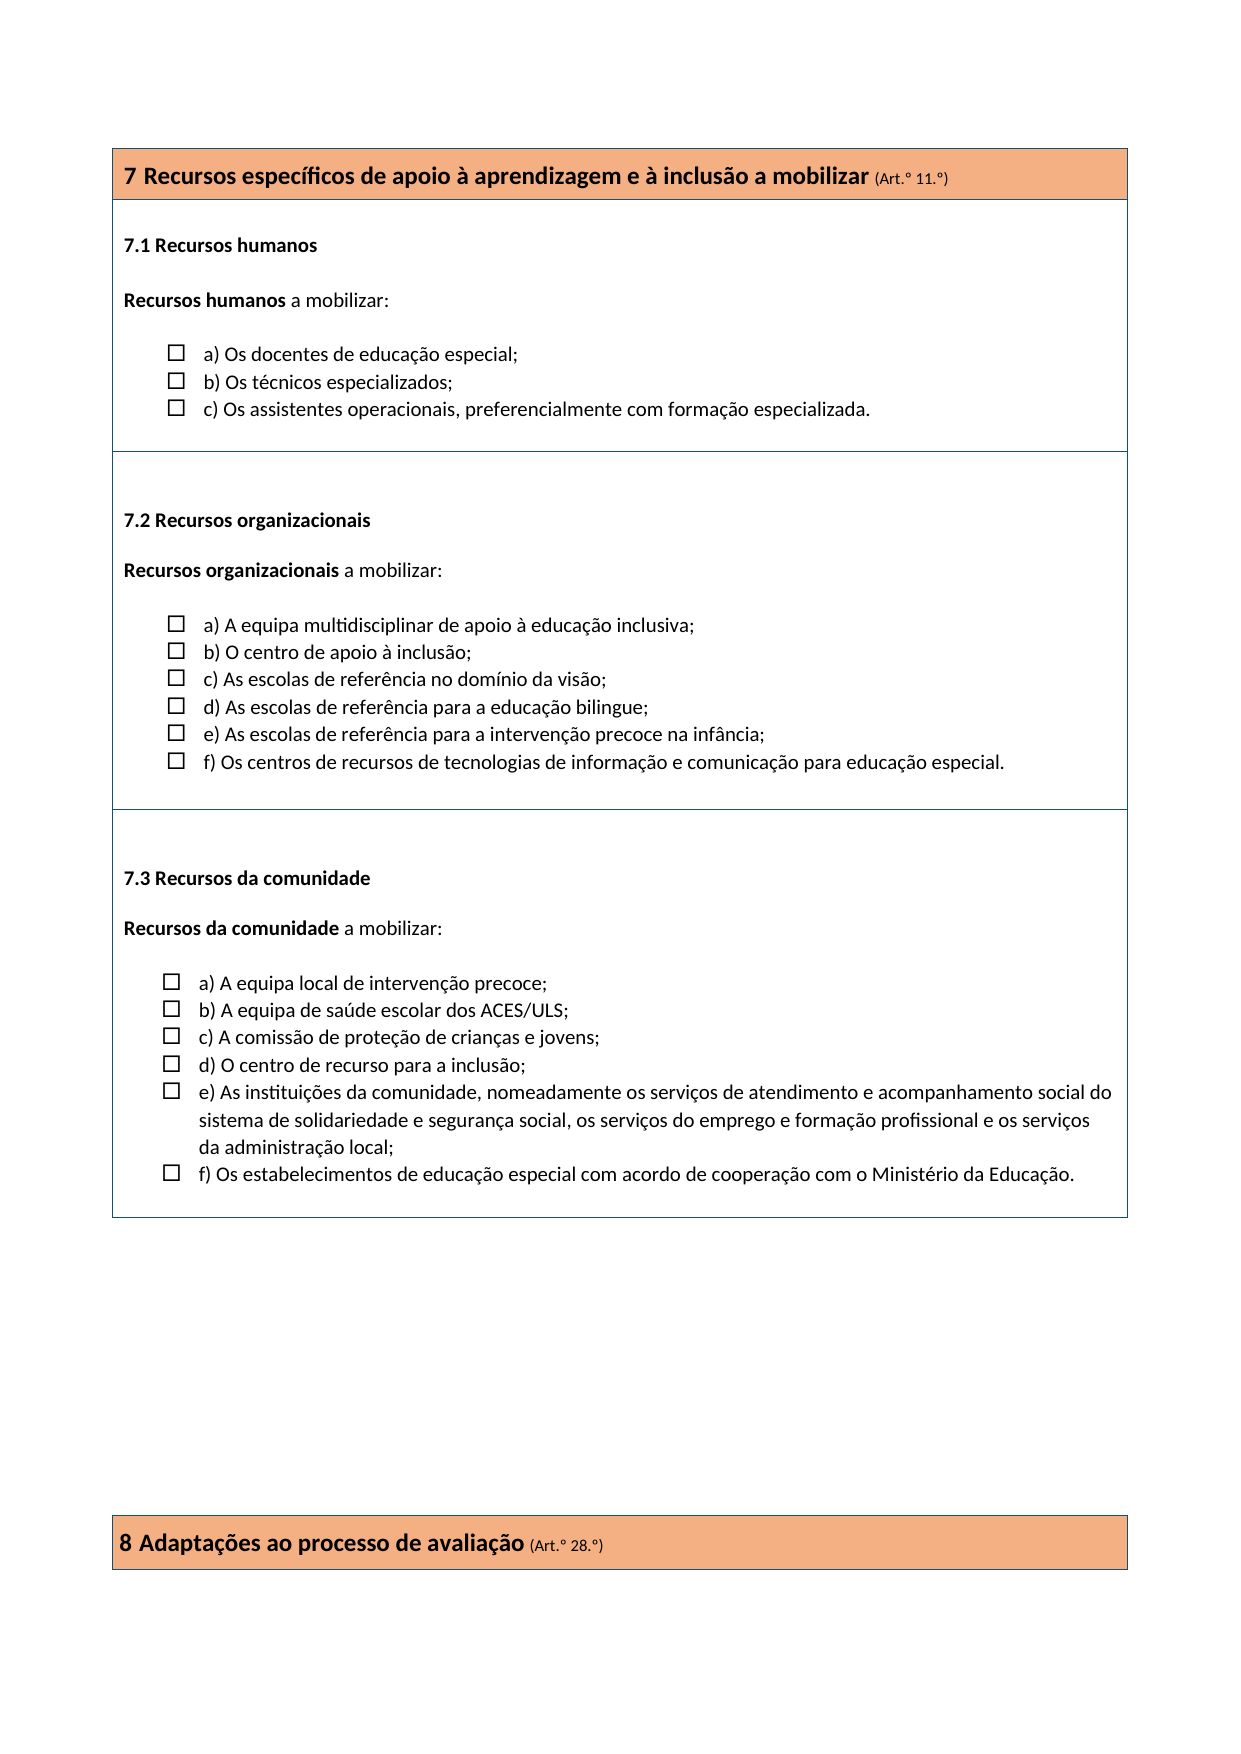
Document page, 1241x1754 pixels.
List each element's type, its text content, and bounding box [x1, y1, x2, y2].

table_cell 7.1 Recursos humanos Recursos humanos a mobilizar: a) Os docentes de educação especial; b) Os técnicos especializados; c) Os assistentes operacionais, preferencialmente com formação especializada. [113, 200, 1127, 451]
table_cell 7.3 Recursos da comunidade Recursos da comunidade a mobilizar: a) A equipa local de intervenção precoce; b) A equipa de saúde escolar dos ACES/ULS; c) A comissão de proteção de crianças e jovens; d) O centro de recurso para a inclusão; e) As instituições da comunidade, nomeadamente os serviços de atendimento e acompanhamento social do sistema de solidariedade e segurança social, os serviços do emprego e formação profissional e os serviços da administração local; f) Os estabelecimentos de educação especial com acordo de cooperação com o Ministério da Educação. [113, 810, 1127, 1217]
table_header 8 Adaptações ao processo de avaliação (Art.º 28.º) [113, 1516, 1127, 1569]
table_header 7 Recursos específicos de apoio à aprendizagem e à inclusão a mobilizar (Art.º 11.º) [113, 149, 1127, 199]
table_cell 7.2 Recursos organizacionais Recursos organizacionais a mobilizar: a) A equipa multidisciplinar de apoio à educação inclusiva; b) O centro de apoio à inclusão; c) As escolas de referência no domínio da visão; d) As escolas de referência para a educação bilingue; e) As escolas de referência para a intervenção precoce na infância; f) Os centros de recursos de tecnologias de informação e comunicação para educação especial. [113, 452, 1127, 809]
